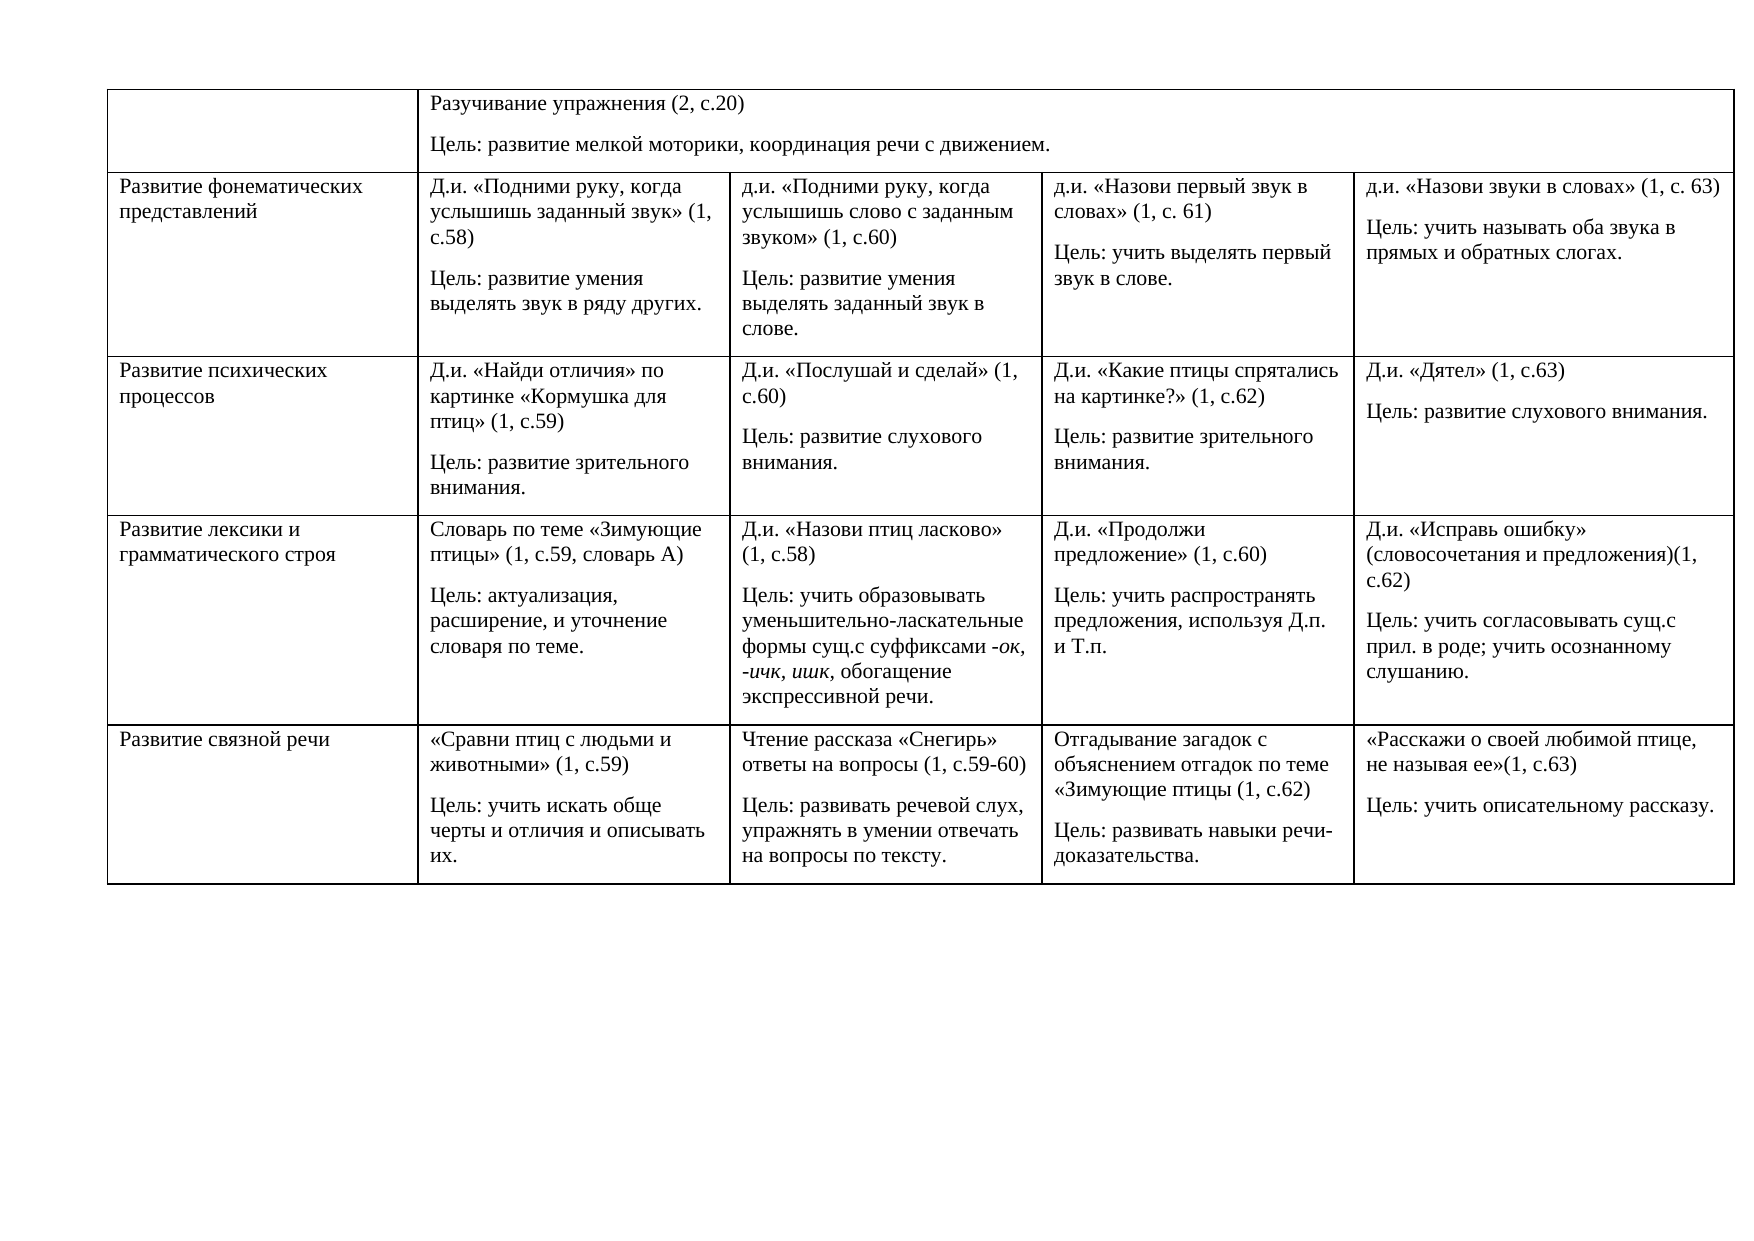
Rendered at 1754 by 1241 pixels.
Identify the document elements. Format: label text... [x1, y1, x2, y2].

table_cell Д.и. «Какие птицы спрятались на картинке?» (1, с.62) Цель: развитие зрительного внимания. [1043, 357, 1353, 515]
table_cell д.и. «Назови звуки в словах» (1, с. 63) Цель: учить называть оба звука в прямых и обратных слогах. [1355, 173, 1733, 356]
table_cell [108, 90, 417, 172]
table_cell Развитие психических процессов [108, 357, 417, 515]
table_cell Д.и. «Продолжи предложение» (1, с.60) Цель: учить распространять предложения, используя Д.п. и Т.п. [1043, 516, 1353, 724]
table_cell Д.и. «Подними руку, когда услышишь заданный звук» (1, с.58) Цель: развитие умения выделять звук в ряду других. [419, 173, 729, 356]
table_cell Чтение рассказа «Снегирь» ответы на вопросы (1, с.59-60) Цель: развивать речевой слух, упражнять в умении отвечать на вопросы по тексту. [731, 726, 1041, 883]
table_cell Д.и. «Исправь ошибку» (словосочетания и предложения)(1, с.62) Цель: учить согласовывать сущ.с прил. в роде; учить осознанному слушанию. [1355, 516, 1733, 724]
table_cell д.и. «Подними руку, когда услышишь слово с заданным звуком» (1, с.60) Цель: развитие умения выделять заданный звук в слове. [731, 173, 1041, 356]
table_cell д.и. «Назови первый звук в словах» (1, с. 61) Цель: учить выделять первый звук в слове. [1043, 173, 1353, 356]
table_cell Словарь по теме «Зимующие птицы» (1, с.59, словарь А) Цель: актуализация, расширение, и уточнение словаря по теме. [419, 516, 729, 724]
table_cell Д.и. «Назови птиц ласково» (1, с.58) Цель: учить образовывать уменьшительно-ласкательные формы сущ.с суффиксами -ок, -ичк, ишк, обогащение экспрессивной речи. [731, 516, 1041, 724]
table_cell Развитие фонематических представлений [108, 173, 417, 356]
table_cell «Сравни птиц с людьми и животными» (1, с.59) Цель: учить искать обще черты и отличия и описывать их. [419, 726, 729, 883]
table_cell «Расскажи о своей любимой птице, не называя ее»(1, с.63) Цель: учить описательному рассказу. [1355, 726, 1733, 883]
table_cell Развитие лексики и грамматического строя [108, 516, 417, 724]
table_cell Д.и. «Дятел» (1, с.63) Цель: развитие слухового внимания. [1355, 357, 1733, 515]
table_cell Д.и. «Послушай и сделай» (1, с.60) Цель: развитие слухового внимания. [731, 357, 1041, 515]
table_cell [419, 90, 1733, 172]
table_cell Д.и. «Найди отличия» по картинке «Кормушка для птиц» (1, с.59) Цель: развитие зрительного внимания. [419, 357, 729, 515]
table_cell Отгадывание загадок с объяснением отгадок по теме «Зимующие птицы (1, с.62) Цель: развивать навыки речи-доказательства. [1043, 726, 1353, 883]
table_cell Развитие связной речи [108, 726, 417, 883]
